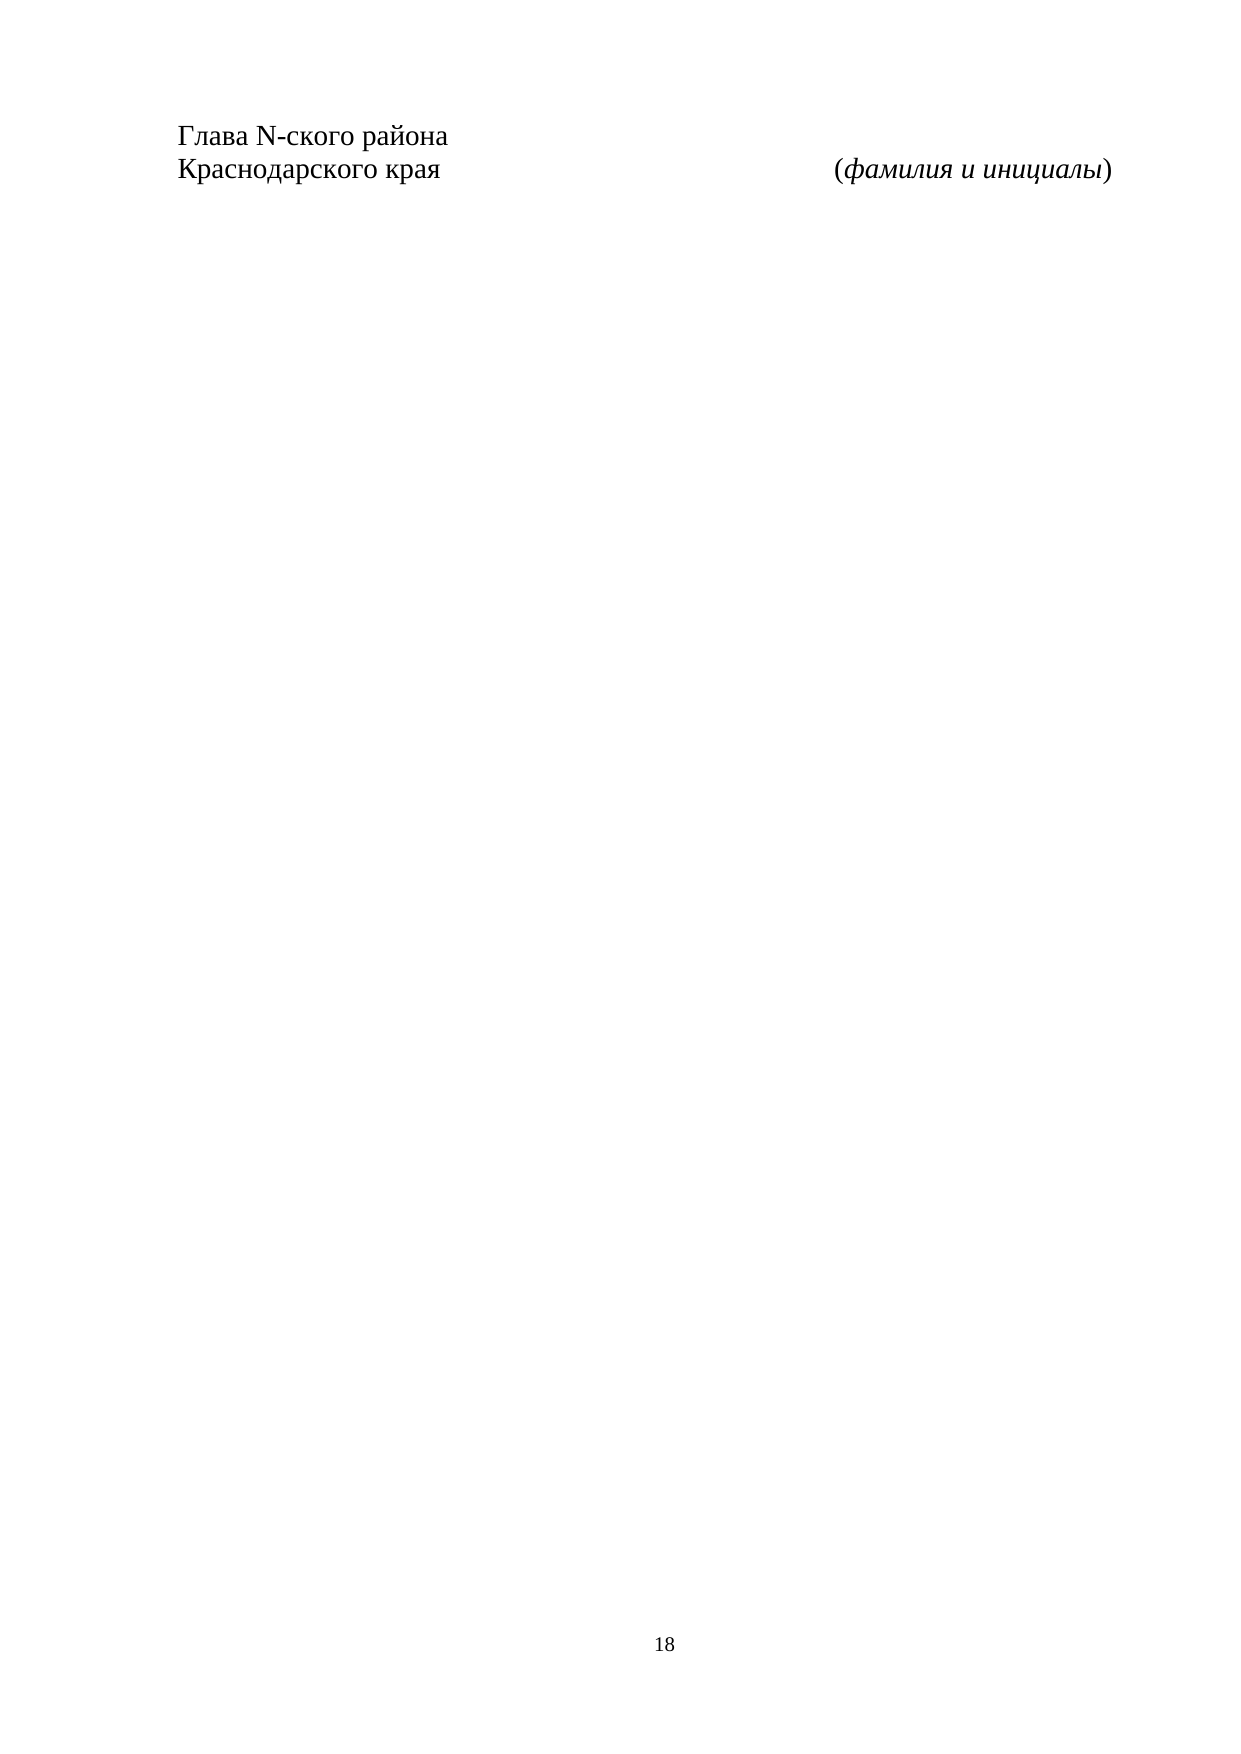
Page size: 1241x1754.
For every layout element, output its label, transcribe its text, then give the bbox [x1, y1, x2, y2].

text Краснодарского края (фамилия и инициалы) [177, 152, 1152, 185]
text Глава N-ского района [177, 118, 1152, 152]
